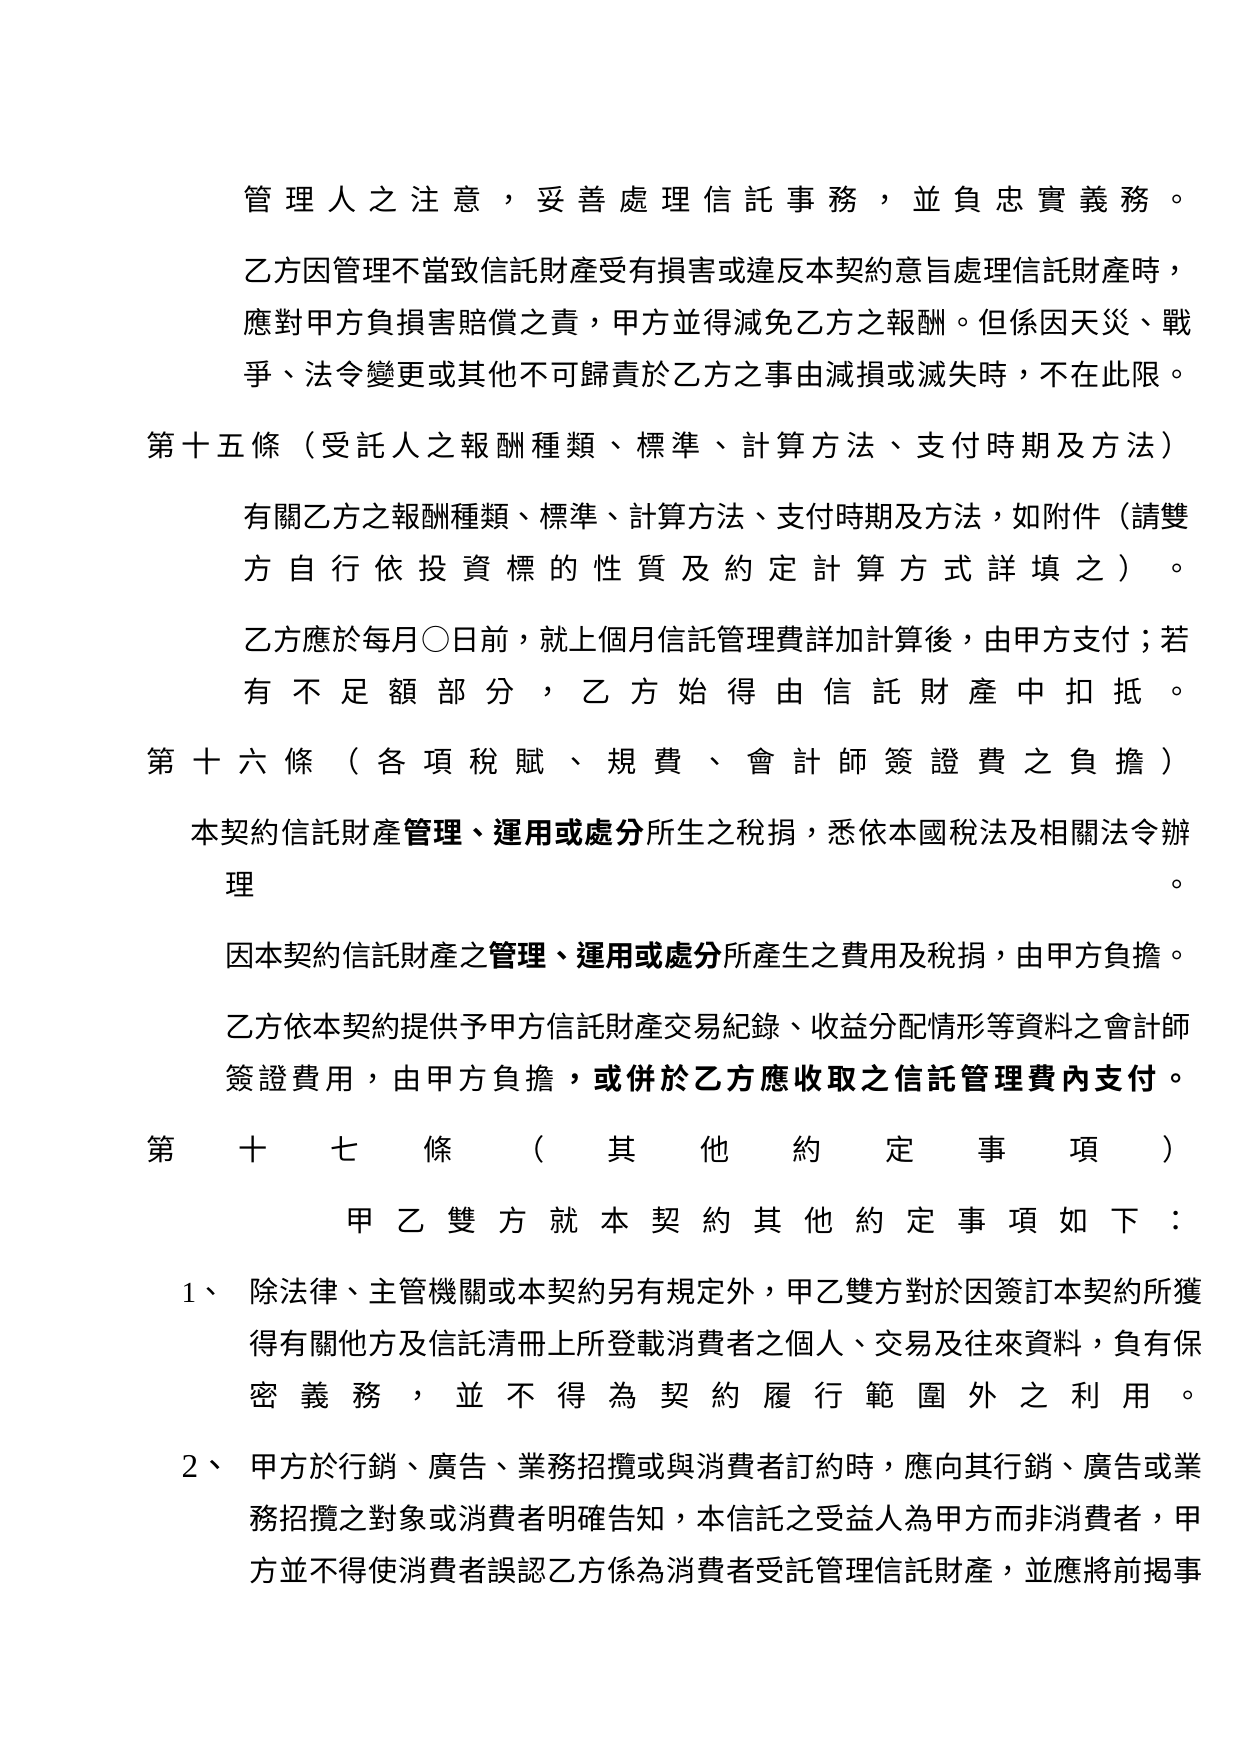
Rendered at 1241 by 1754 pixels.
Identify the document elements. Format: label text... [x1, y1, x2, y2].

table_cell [143, 150, 1206, 396]
table_cell 第十五條（受託人之報酬種類、標準、計算方法、支付時期及方法） 有關乙方之報酬種類、標準、計算方法、支付時期及方法，如附件（請雙方自行依投資標的性質及約定計算方式詳填之）。 乙方應於每月○日前，就上個月信託管理費詳加計算後，由甲方支付；若有不足額部分，乙方始得由信託財產中扣抵。 [143, 396, 1206, 712]
table_cell 第十六條（各項稅賦、規費、會計師簽證費之負擔） 本契約信託財產管理、運用或處分所生之稅捐，悉依本國稅法及相關法令辦理。 因本契約信託財產之管理、運用或處分所產生之費用及稅捐，由甲方負擔。 乙方依本契約提供予甲方信託財產交易紀錄、收益分配情形等資料之會計師簽證費用，由甲方負擔，或併於乙方應收取之信託管理費內支付。 [143, 713, 1206, 1100]
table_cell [143, 1100, 1206, 1592]
